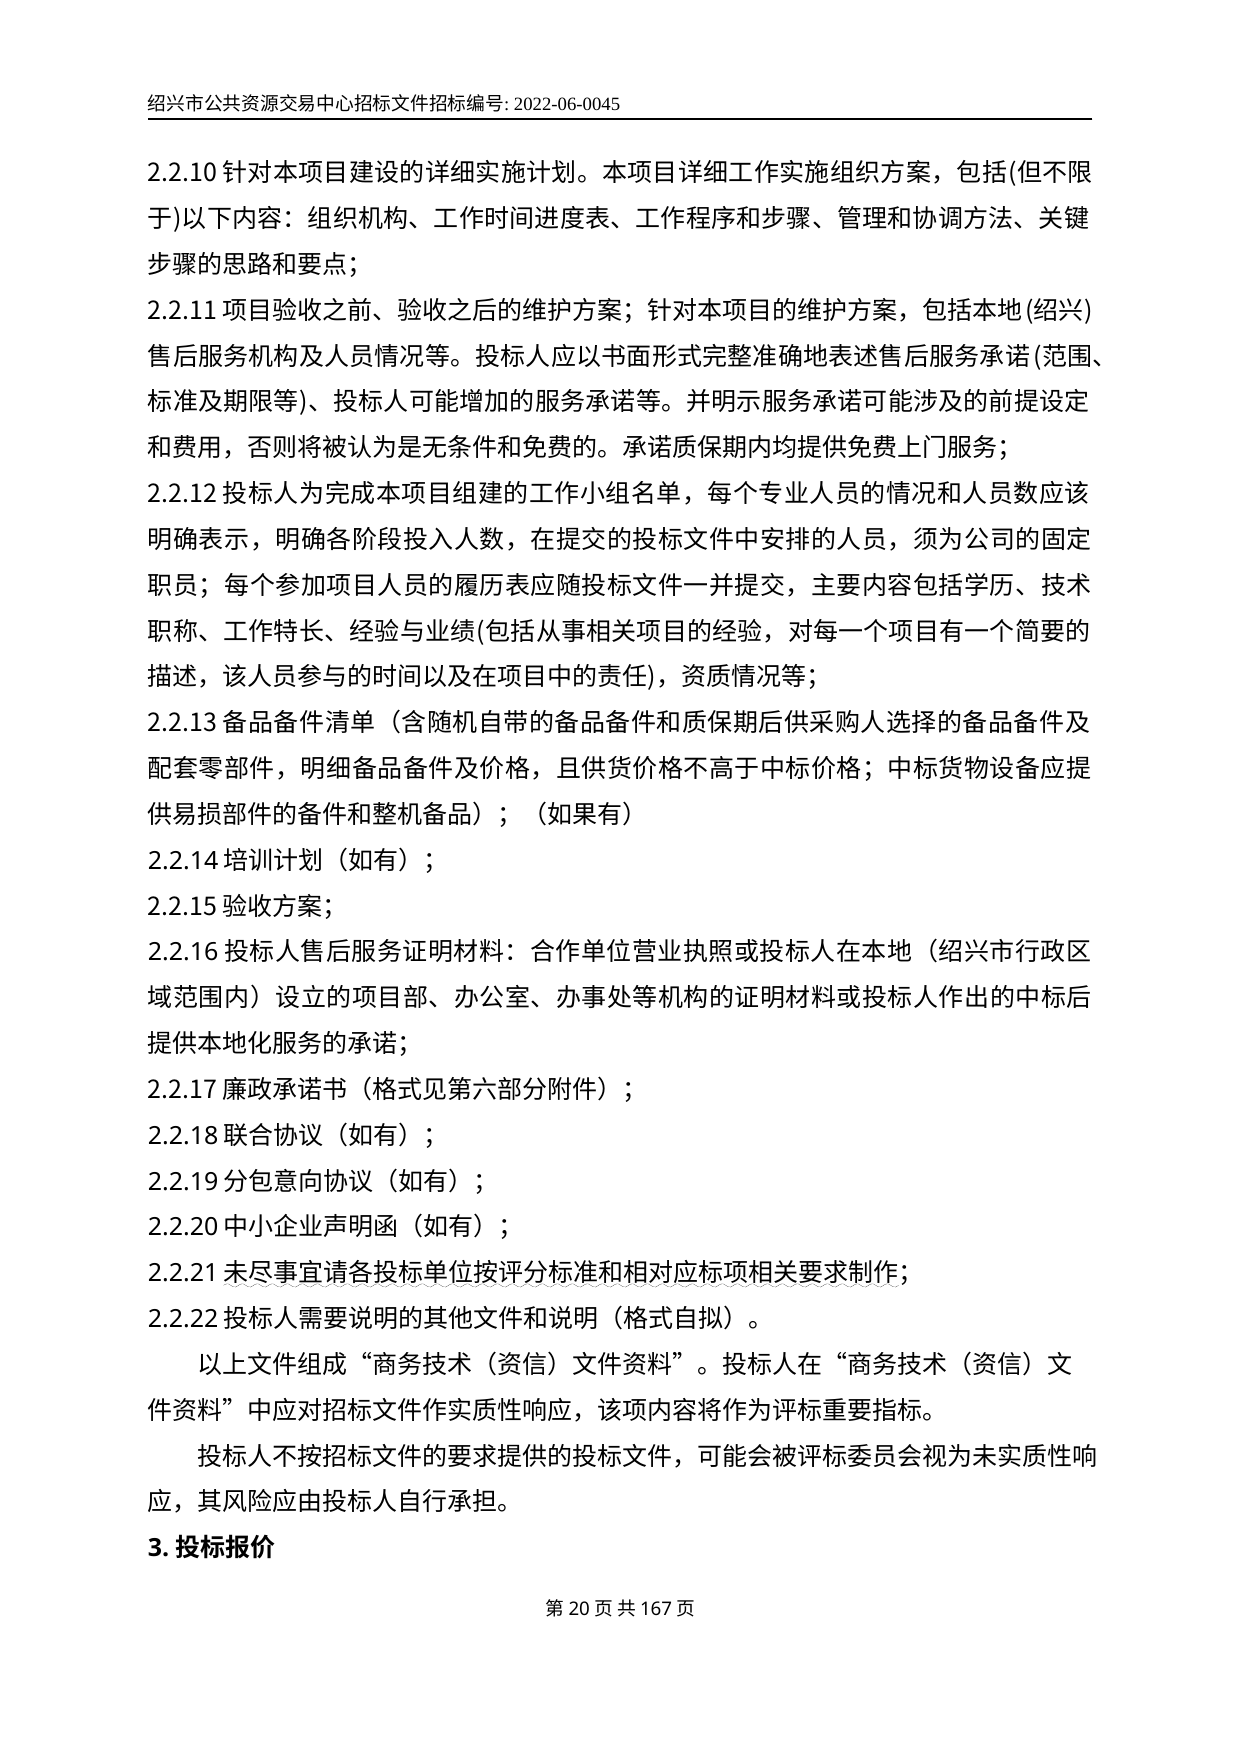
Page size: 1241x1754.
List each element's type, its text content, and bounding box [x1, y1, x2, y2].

list 2.2.18联合协议（如有）； [148, 1107, 1092, 1153]
text 以上文件组成“商务技术（资信）文件资料”。投标人在“商务技术（资信）文件资料”中应对招标文件作实质性响应，该项内容将作为评标重要指标。 [148, 1337, 1092, 1428]
text 2.2.10针对本项目建设的详细实施计划。本项目详细工作实施组织方案，包括(但不限于)以下内容：组织机构、工作时间进度表、工作程序和步骤、管理和协调方法、关键步骤的思路和要点； [148, 145, 1092, 282]
text 2.2.15验收方案； [148, 878, 1092, 924]
list 2.2.20中小企业声明函（如有）； [148, 1199, 1092, 1245]
list 2.2.22投标人需要说明的其他文件和说明（格式自拟）。 [148, 1291, 1092, 1337]
text 2.2.11项目验收之前、验收之后的维护方案；针对本项目的维护方案，包括本地(绍兴)售后服务机构及人员情况等。投标人应以书面形式完整准确地表述售后服务承诺(范围、标准及期限等)、投标人可能增加的服务承诺等。并明示服务承诺可能涉及的前提设定和费用，否则将被认为是无条件和免费的。承诺质保期内均提供免费上门服务； [148, 282, 1092, 466]
text 2.2.13备品备件清单（含随机自带的备品备件和质保期后供采购人选择的备品备件及配套零部件，明细备品备件及价格，且供货价格不高于中标价格；中标货物设备应提供易损部件的备件和整机备品）；（如果有） [148, 695, 1092, 832]
list 投标人不按招标文件的要求提供的投标文件，可能会被评标委员会视为未实质性响应，其风险应由投标人自行承担。 [148, 1428, 1101, 1520]
text 2.2.12投标人为完成本项目组建的工作小组名单，每个专业人员的情况和人员数应该明确表示，明确各阶段投入人数，在提交的投标文件中安排的人员，须为公司的固定职员；每个参加项目人员的履历表应随投标文件一并提交，主要内容包括学历、技术职称、工作特长、经验与业绩(包括从事相关项目的经验，对每一个项目有一个简要的描述，该人员参与的时间以及在项目中的责任)，资质情况等； [148, 466, 1092, 695]
text 2.2.21未尽事宜请各投标单位按评分标准和相对应标项相关要求制作； [148, 1245, 1092, 1291]
text 2.2.16投标人售后服务证明材料：合作单位营业执照或投标人在本地（绍兴市行政区域范围内）设立的项目部、办公室、办事处等机构的证明材料或投标人作出的中标后提供本地化服务的承诺； [148, 924, 1092, 1062]
text 2.2.14培训计划（如有）； [148, 832, 1092, 878]
list 2.2.19分包意向协议（如有）； [148, 1153, 1092, 1199]
text 2.2.17廉政承诺书（格式见第六部分附件）； [148, 1062, 1092, 1107]
text 3. 投标报价 [148, 1520, 1092, 1566]
